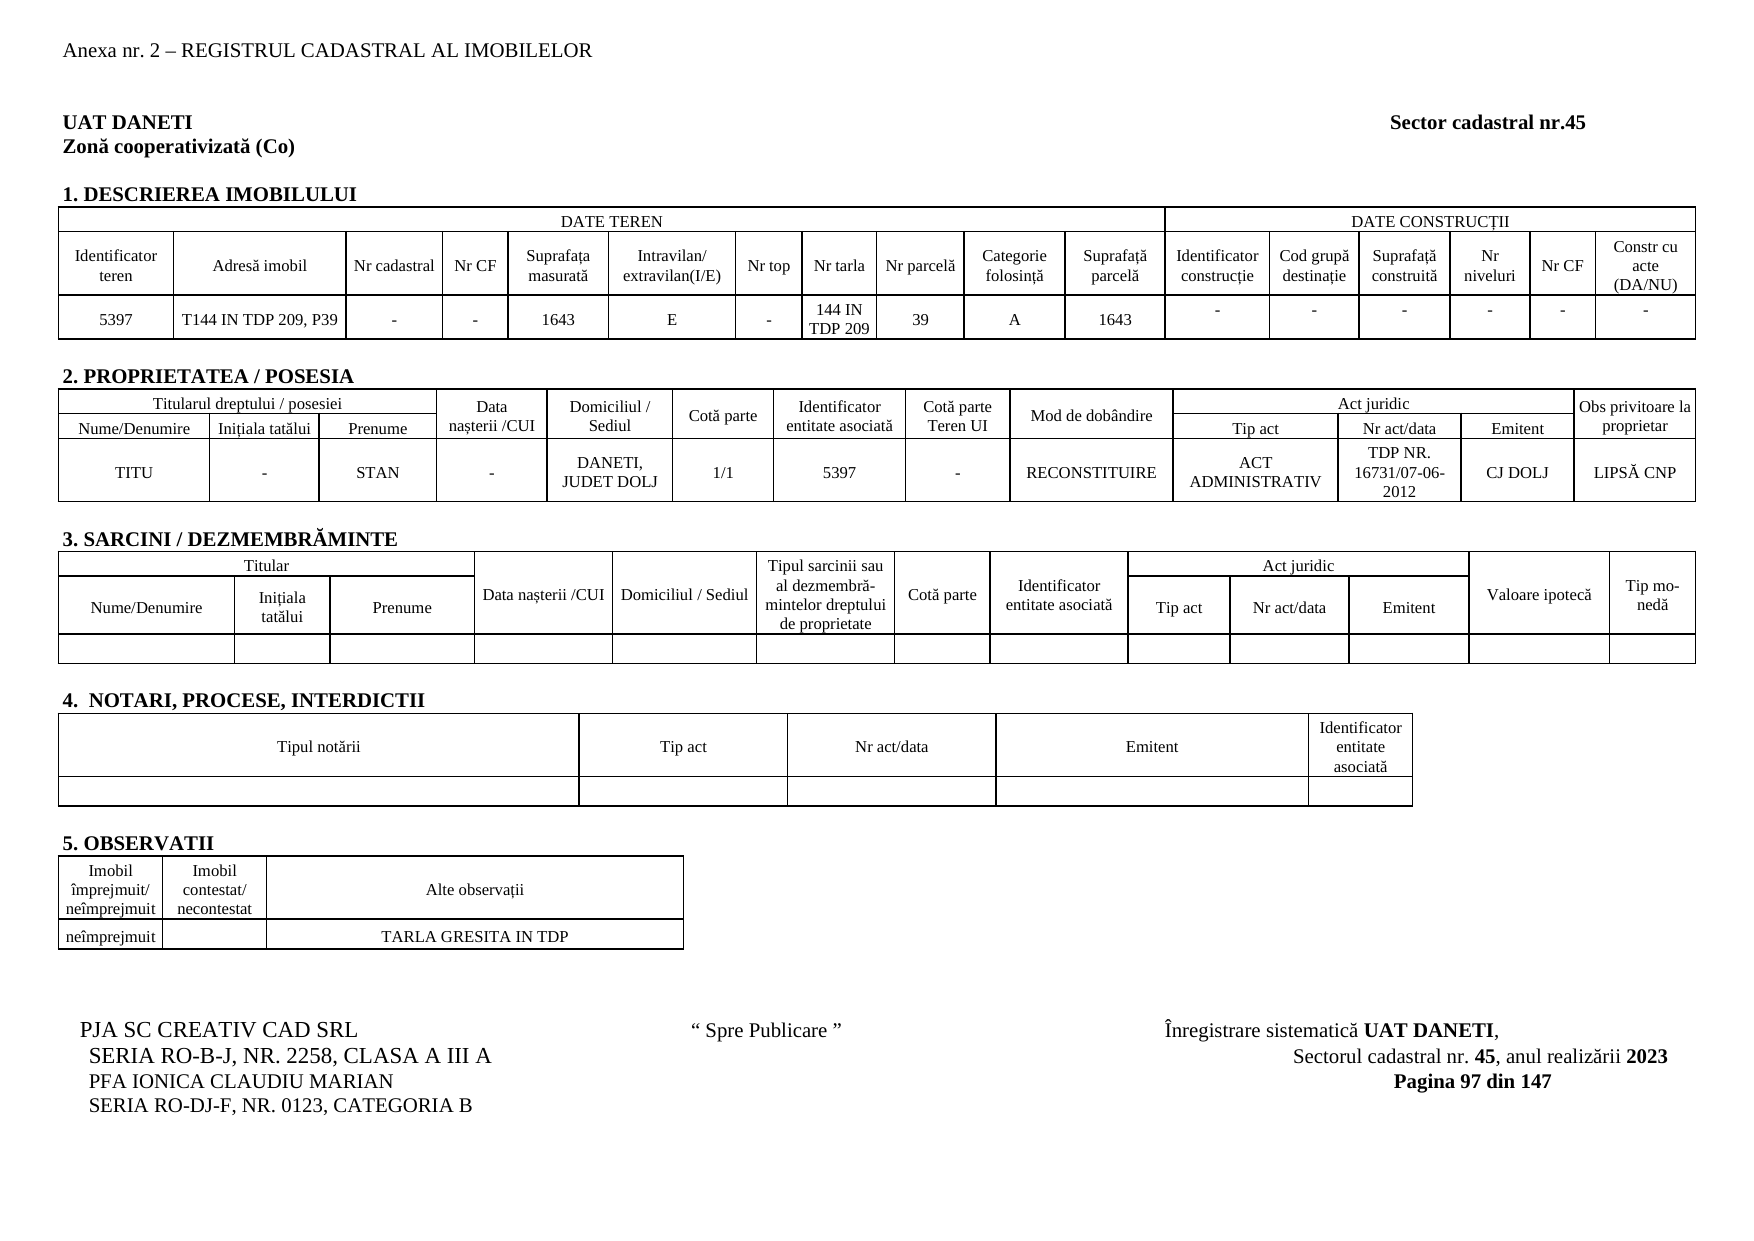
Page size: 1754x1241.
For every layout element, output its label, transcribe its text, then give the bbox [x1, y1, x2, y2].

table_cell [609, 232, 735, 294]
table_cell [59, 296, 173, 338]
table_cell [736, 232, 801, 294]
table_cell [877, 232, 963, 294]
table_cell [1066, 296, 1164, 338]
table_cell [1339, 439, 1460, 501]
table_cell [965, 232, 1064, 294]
text 3. SARCINI / DEZMEMBRĂMINTE [62, 526, 1691, 551]
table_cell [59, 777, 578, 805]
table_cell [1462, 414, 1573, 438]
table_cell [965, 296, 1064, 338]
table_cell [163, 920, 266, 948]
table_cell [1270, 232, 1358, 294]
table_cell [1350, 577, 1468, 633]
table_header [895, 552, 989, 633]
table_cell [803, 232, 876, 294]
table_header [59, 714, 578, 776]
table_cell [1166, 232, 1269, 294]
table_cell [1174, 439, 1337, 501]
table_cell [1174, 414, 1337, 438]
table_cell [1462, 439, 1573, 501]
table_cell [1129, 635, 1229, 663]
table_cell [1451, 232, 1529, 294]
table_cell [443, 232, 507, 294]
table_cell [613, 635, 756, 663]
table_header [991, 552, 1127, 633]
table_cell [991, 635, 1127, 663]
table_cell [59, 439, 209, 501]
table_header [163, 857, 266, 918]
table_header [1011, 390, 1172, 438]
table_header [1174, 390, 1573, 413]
text 5. OBSERVATII [62, 831, 1691, 855]
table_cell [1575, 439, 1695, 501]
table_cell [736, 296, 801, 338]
text 4. NOTARI, PROCESE, INTERDICTII [62, 688, 1691, 712]
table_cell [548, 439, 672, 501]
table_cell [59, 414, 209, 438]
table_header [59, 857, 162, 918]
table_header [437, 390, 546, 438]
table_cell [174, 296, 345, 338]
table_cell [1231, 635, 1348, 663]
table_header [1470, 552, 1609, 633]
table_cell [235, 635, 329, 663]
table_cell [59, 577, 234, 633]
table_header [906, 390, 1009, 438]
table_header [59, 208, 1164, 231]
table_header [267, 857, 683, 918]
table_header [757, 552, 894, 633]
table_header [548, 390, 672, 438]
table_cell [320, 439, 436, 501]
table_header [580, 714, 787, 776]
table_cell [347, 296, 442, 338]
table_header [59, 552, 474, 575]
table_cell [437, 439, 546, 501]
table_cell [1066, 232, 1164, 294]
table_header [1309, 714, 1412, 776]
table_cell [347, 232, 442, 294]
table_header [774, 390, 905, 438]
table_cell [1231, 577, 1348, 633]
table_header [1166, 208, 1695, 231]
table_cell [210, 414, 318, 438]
text Anexa nr. 2 – REGISTRUL CADASTRAL AL IMOBILELOR [62, 37, 1691, 62]
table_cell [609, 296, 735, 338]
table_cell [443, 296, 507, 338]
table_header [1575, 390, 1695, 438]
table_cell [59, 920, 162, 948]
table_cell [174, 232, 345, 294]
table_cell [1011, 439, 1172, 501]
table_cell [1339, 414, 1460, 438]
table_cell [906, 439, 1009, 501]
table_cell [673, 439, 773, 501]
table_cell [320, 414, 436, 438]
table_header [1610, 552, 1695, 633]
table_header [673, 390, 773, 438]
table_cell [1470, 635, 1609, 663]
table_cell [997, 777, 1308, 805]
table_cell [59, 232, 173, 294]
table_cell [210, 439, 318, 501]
text Zonă cooperativizată (Co) [62, 134, 1691, 158]
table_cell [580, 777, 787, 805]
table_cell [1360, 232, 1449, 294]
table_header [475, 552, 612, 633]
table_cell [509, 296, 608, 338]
text 1. DESCRIEREA IMOBILULUI [62, 182, 1691, 206]
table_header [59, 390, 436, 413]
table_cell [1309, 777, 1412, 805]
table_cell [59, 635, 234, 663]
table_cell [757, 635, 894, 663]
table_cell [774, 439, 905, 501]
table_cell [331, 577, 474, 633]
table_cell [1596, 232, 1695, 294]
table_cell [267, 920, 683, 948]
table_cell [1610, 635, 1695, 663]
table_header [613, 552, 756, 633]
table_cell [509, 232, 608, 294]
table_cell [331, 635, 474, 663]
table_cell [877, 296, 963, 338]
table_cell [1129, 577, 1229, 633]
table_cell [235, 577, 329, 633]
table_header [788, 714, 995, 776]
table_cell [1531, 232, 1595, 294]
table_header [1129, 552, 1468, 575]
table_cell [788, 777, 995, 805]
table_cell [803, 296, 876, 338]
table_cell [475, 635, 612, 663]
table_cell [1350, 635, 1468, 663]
text 2. PROPRIETATEA / POSESIA [62, 364, 1691, 388]
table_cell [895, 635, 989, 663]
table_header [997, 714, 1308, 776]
text UAT DANETI Sector cadastral nr.45 [62, 110, 1691, 134]
